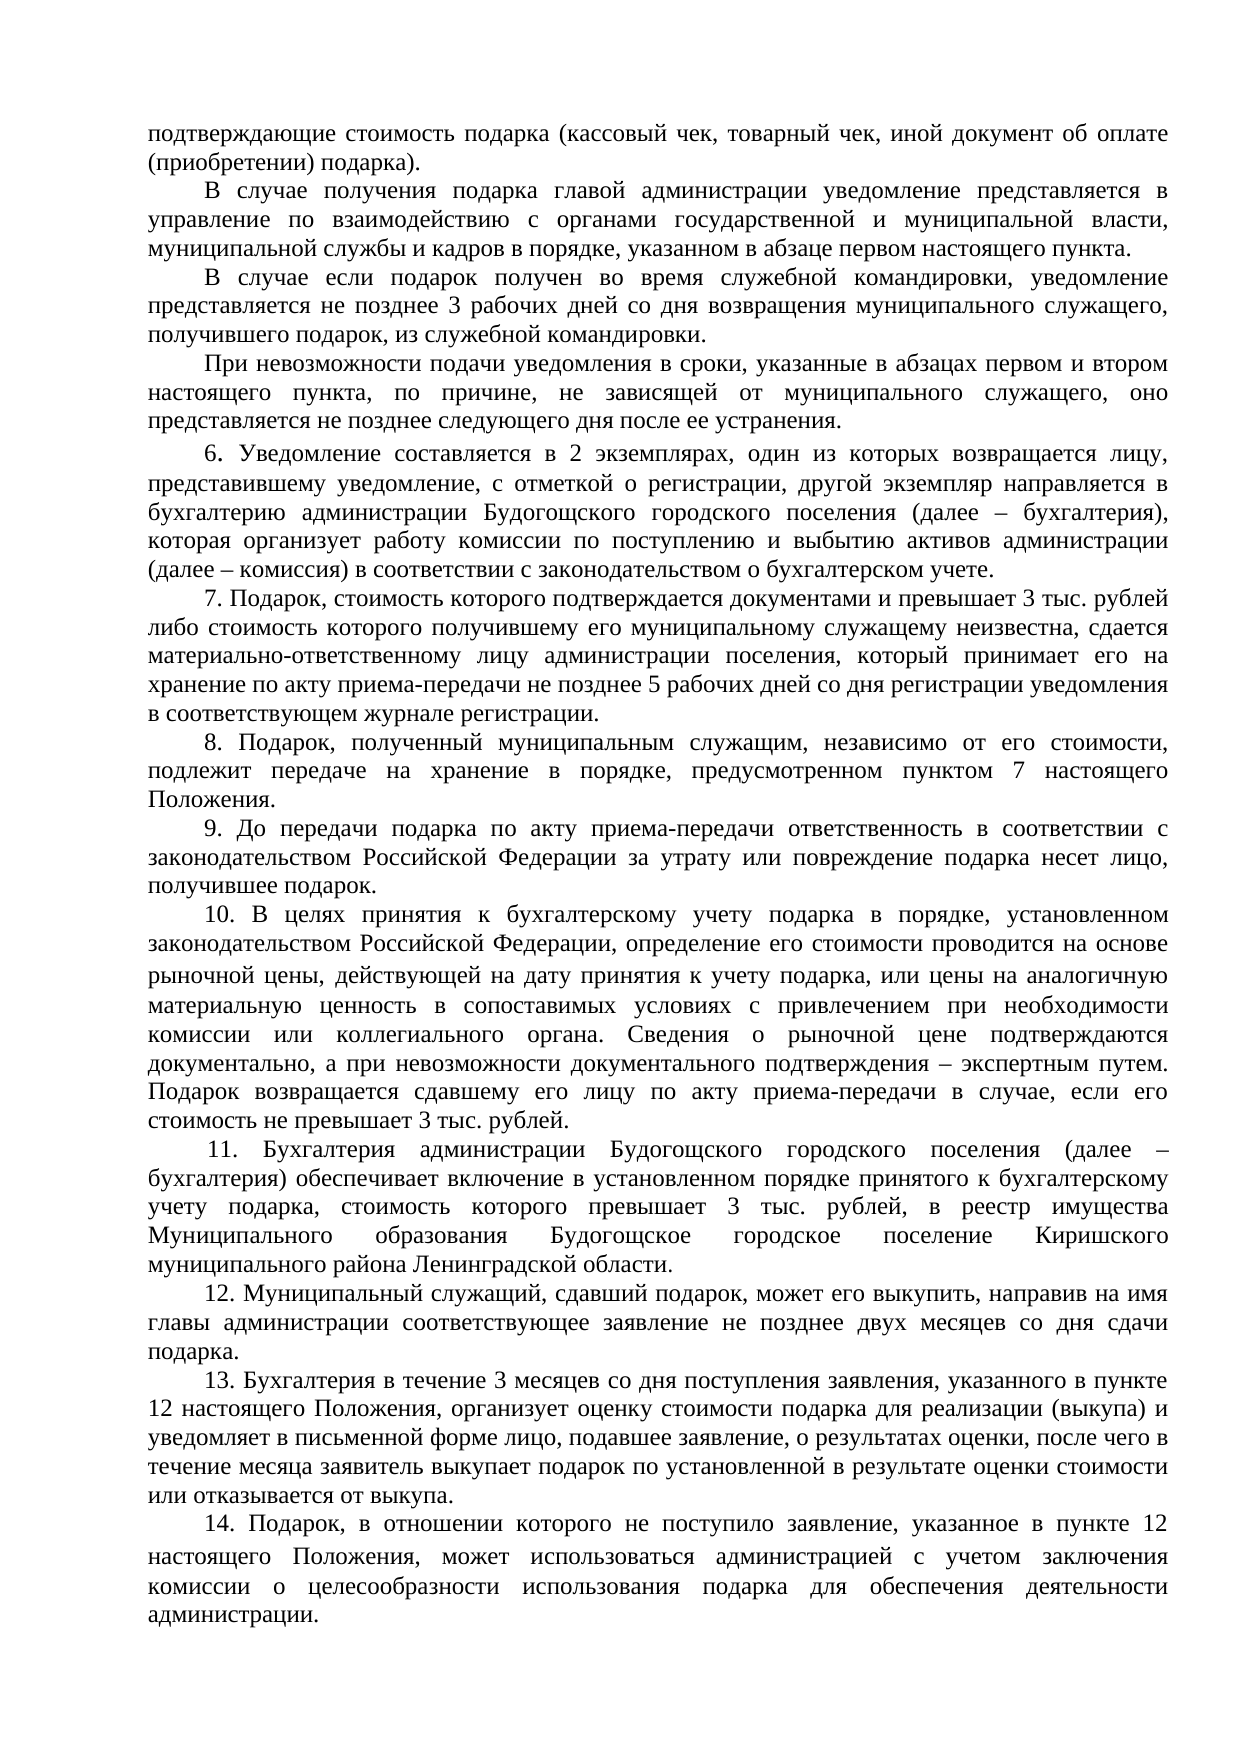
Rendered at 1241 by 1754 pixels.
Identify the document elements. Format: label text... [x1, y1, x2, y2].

text В случае если подарок получен во время служебной командировки, уведомление представляется не позднее 3 рабочих дней со дня возвращения муниципального служащего, получившего подарок, из служебной командировки. [148, 262, 1169, 348]
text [148, 118, 1169, 176]
text В случае получения подарка главой администрации уведомление представляется в управление по взаимодействию с органами государственной и муниципальной власти, муниципальной службы и кадров в порядке, указанном в абзаце первом настоящего пункта. [148, 176, 1169, 262]
text 10. В целях принятия к бухгалтерскому учету подарка в порядке, установленном законодательством Российской Федерации, определение его стоимости проводится на основе рыночной цены, действующей на дату принятия к учету подарка, или цены на аналогичную материальную ценность в сопоставимых условиях с привлечением при необходимости комиссии или коллегиального органа. Сведения о рыночной цене подтверждаются документально, а при невозможности документального подтверждения – экспертным путем. Подарок возвращается сдавшему его лицу по акту приема-передачи в случае, если его стоимость не превышает 3 тыс. рублей. [148, 899, 1169, 1134]
text 6. Уведомление составляется в 2 экземплярах, один из которых возвращается лицу, представившему уведомление, с отметкой о регистрации, другой экземпляр направляется в бухгалтерию администрации Будогощского городского поселения (далее – бухгалтерия), которая организует работу комиссии по поступлению и выбытию активов администрации (далее – комиссия) в соответствии с законодательством о бухгалтерском учете. [148, 434, 1169, 583]
text 9. До передачи подарка по акту приема-передачи ответственность в соответствии с законодательством Российской Федерации за утрату или повреждение подарка несет лицо, получившее подарок. [148, 813, 1169, 899]
text При невозможности подачи уведомления в сроки, указанные в абзацах первом и втором настоящего пункта, по причине, не зависящей от муниципального служащего, оно представляется не позднее следующего дня после ее устранения. [148, 348, 1169, 434]
text 14. Подарок, в отношении которого не поступило заявление, указанное в пункте 12 настоящего Положения, может использоваться администрацией с учетом заключения комиссии о целесообразности использования подарка для обеспечения деятельности администрации. [148, 1508, 1169, 1628]
text 11. Бухгалтерия администрации Будогощского городского поселения (далее – бухгалтерия) обеспечивает включение в установленном порядке принятого к бухгалтерскому учету подарка, стоимость которого превышает 3 тыс. рублей, в реестр имущества Муниципального образования Будогощское городское поселение Киришского муниципального района Ленинградской области. [148, 1134, 1169, 1278]
text 8. Подарок, полученный муниципальным служащим, независимо от его стоимости, подлежит передаче на хранение в порядке, предусмотренном пунктом 7 настоящего Положения. [148, 727, 1169, 813]
text 12. Муниципальный служащий, сдавший подарок, может его выкупить, направив на имя главы администрации соответствующее заявление не позднее двух месяцев со дня сдачи подарка. [148, 1278, 1169, 1365]
text 13. Бухгалтерия в течение 3 месяцев со дня поступления заявления, указанного в пункте 12 настоящего Положения, организует оценку стоимости подарка для реализации (выкупа) и уведомляет в письменной форме лицо, подавшее заявление, о результатах оценки, после чего в течение месяца заявитель выкупает подарок по установленной в результате оценки стоимости или отказывается от выкупа. [148, 1365, 1169, 1508]
text 7. Подарок, стоимость которого подтверждается документами и превышает 3 тыс. рублей либо стоимость которого получившему его муниципальному служащему неизвестна, сдается материально-ответственному лицу администрации поселения, который принимает его на хранение по акту приема-передачи не позднее 5 рабочих дней со дня регистрации уведомления в соответствующем журнале регистрации. [148, 583, 1169, 727]
